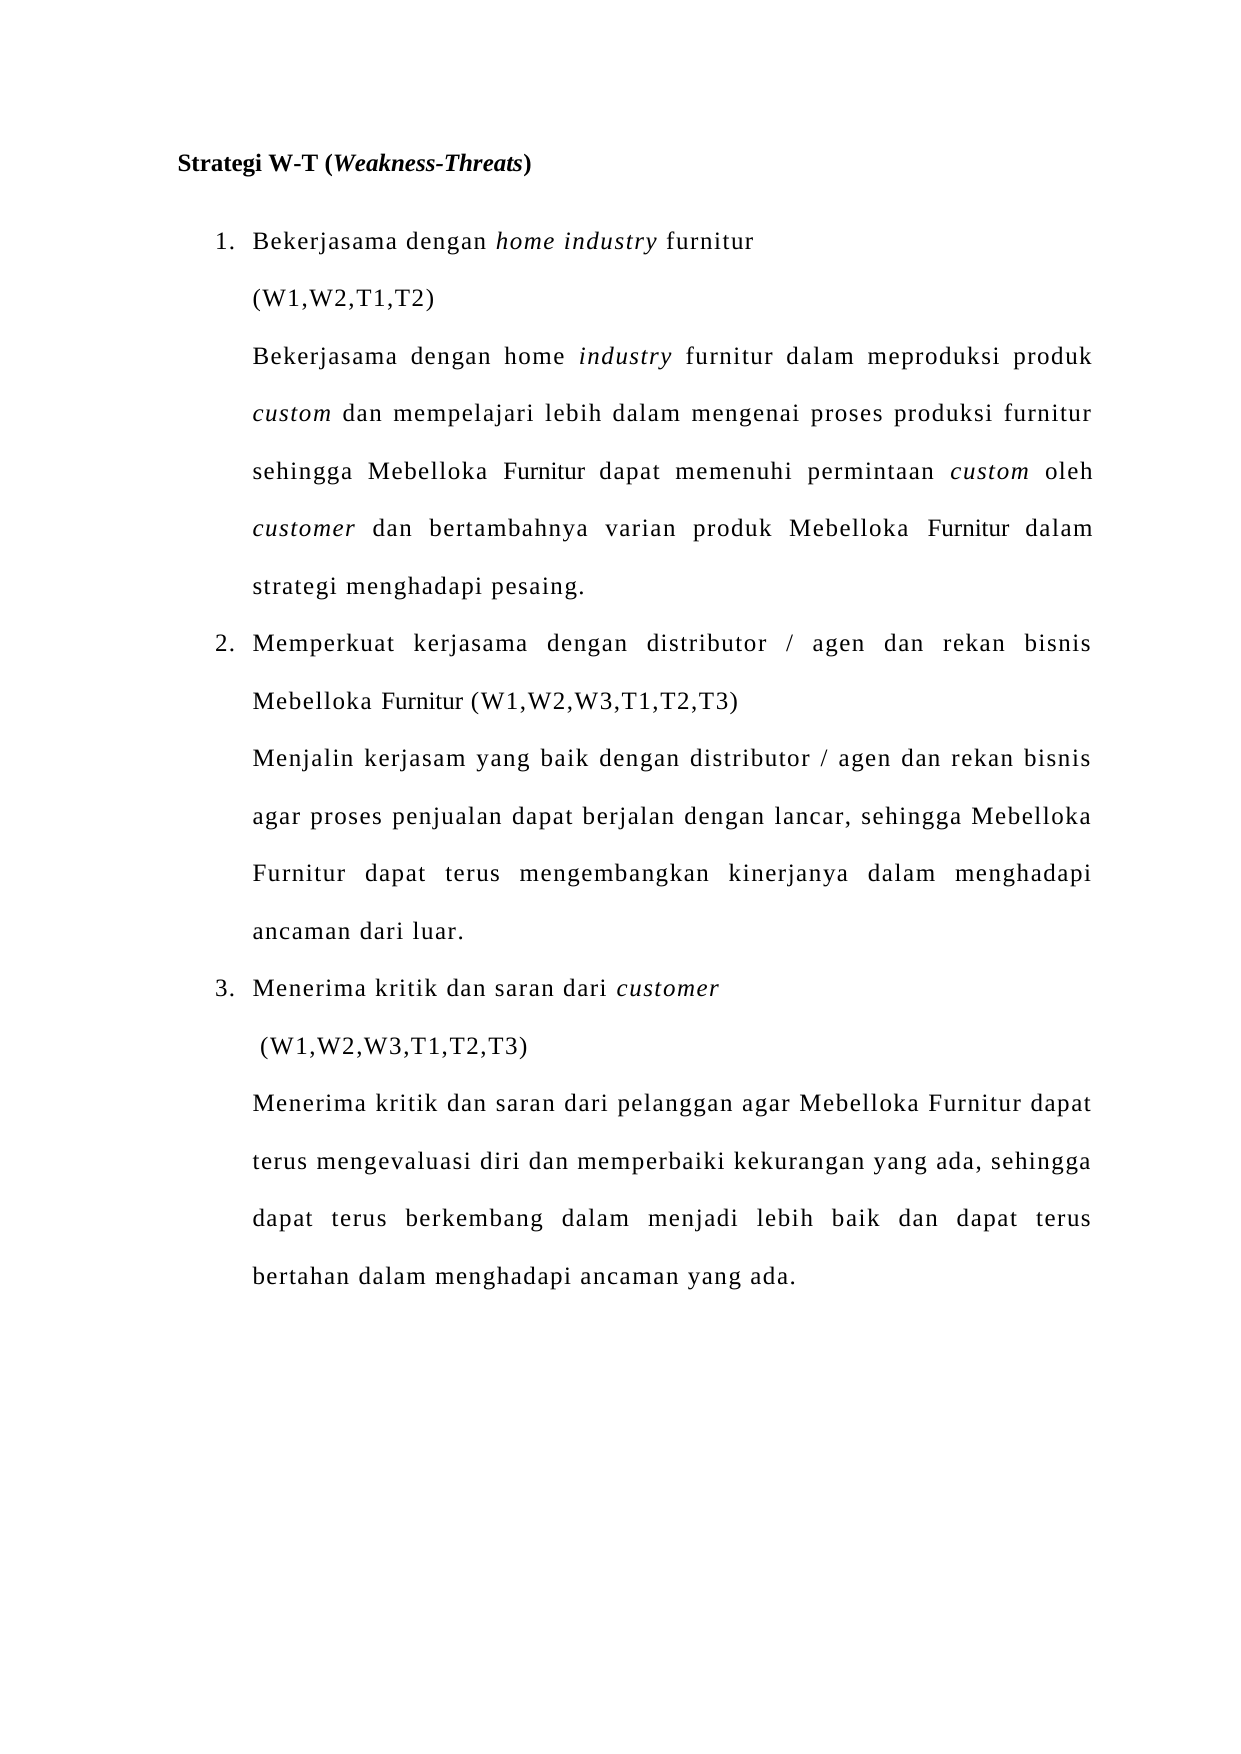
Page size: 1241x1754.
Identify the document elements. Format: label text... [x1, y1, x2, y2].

list Menerima kritik dan saran dari customer [215, 973, 1092, 1002]
text Strategi W-T (Weakness-Threats) [177, 148, 1092, 176]
list Menjalin kerjasam yang baik dengan distributor / agen dan rekan bisnis agar proses penjualan dapat berjalan dengan lancar, sehingga Mebelloka Furnitur dapat terus mengembangkan kinerjanya dalam menghadapi ancaman dari luar. [252, 743, 1092, 945]
list Bekerjasama dengan home industry furnitur dalam meproduksi produk custom dan mempelajari lebih dalam mengenai proses produksi furnitur sehingga Mebelloka Furnitur dapat memenuhi permintaan custom oleh customer dan bertambahnya varian produk Mebelloka Furnitur dalam strategi menghadapi pesaing. [252, 341, 1092, 600]
list (W1,W2,T1,T2) [252, 283, 1092, 312]
list Memperkuat kerjasama dengan distributor / agen dan rekan bisnis Mebelloka Furnitur (W1,W2,W3,T1,T2,T3) [215, 628, 1092, 715]
list Bekerjasama dengan home industry furnitur [215, 226, 1092, 255]
list Menerima kritik dan saran dari pelanggan agar Mebelloka Furnitur dapat terus mengevaluasi diri dan memperbaiki kekurangan yang ada, sehingga dapat terus berkembang dalam menjadi lebih baik dan dapat terus bertahan dalam menghadapi ancaman yang ada. [252, 1088, 1092, 1290]
list (W1,W2,W3,T1,T2,T3) [252, 1031, 1092, 1060]
